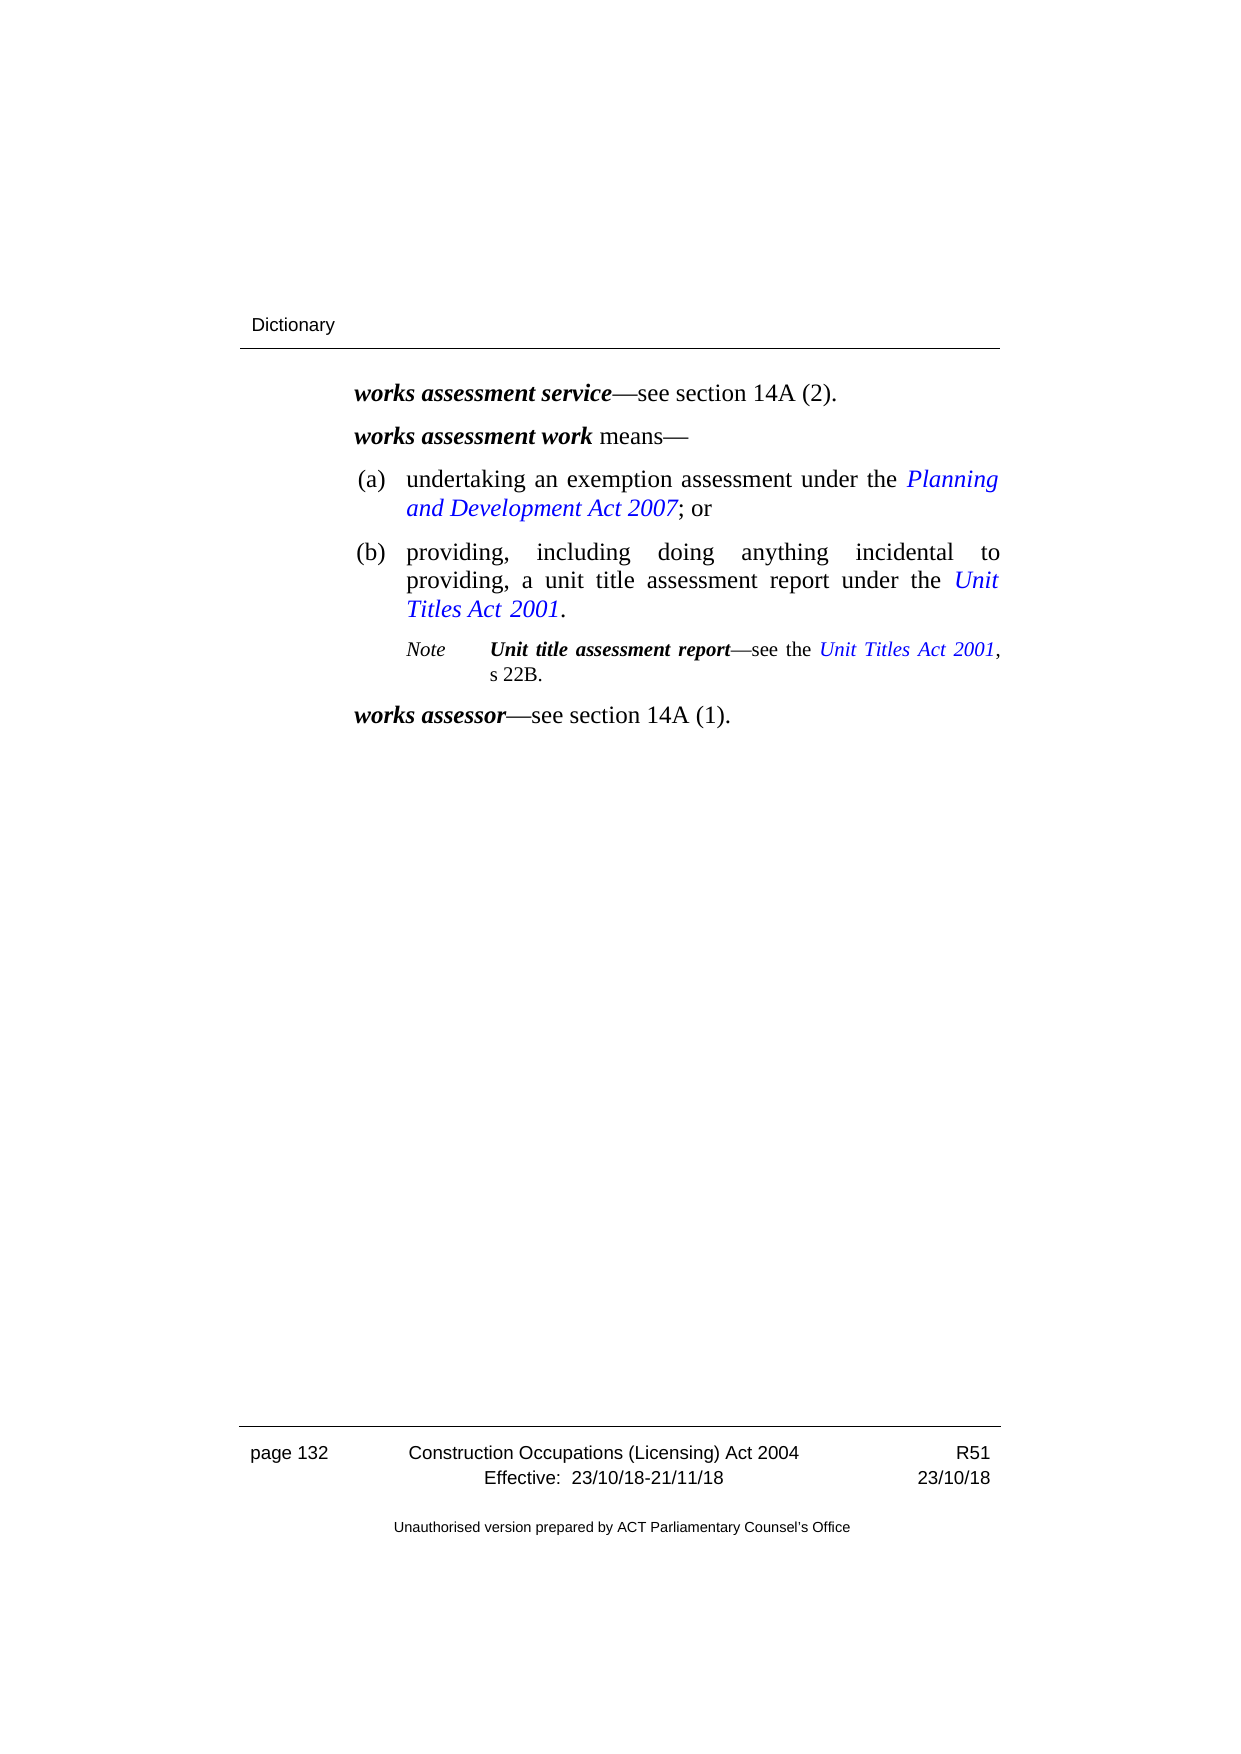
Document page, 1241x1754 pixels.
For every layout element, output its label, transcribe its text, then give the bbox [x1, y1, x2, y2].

text (b) providing, including doing anything incidental to providing, a unit title assessment report under the Unit Titles Act 2001. [239, 537, 1001, 623]
text (a) undertaking an exemption assessment under the Planning and Development Act 2007; or [239, 464, 1001, 522]
text works assessment work means— [354, 421, 1001, 450]
text works assessor—see section 14A (1). [354, 700, 1001, 729]
text Note Unit title assessment report—see the Unit Titles Act 2001, s 22B. [406, 637, 1001, 686]
text works assessment service—see section 14A (2). [354, 378, 1001, 407]
